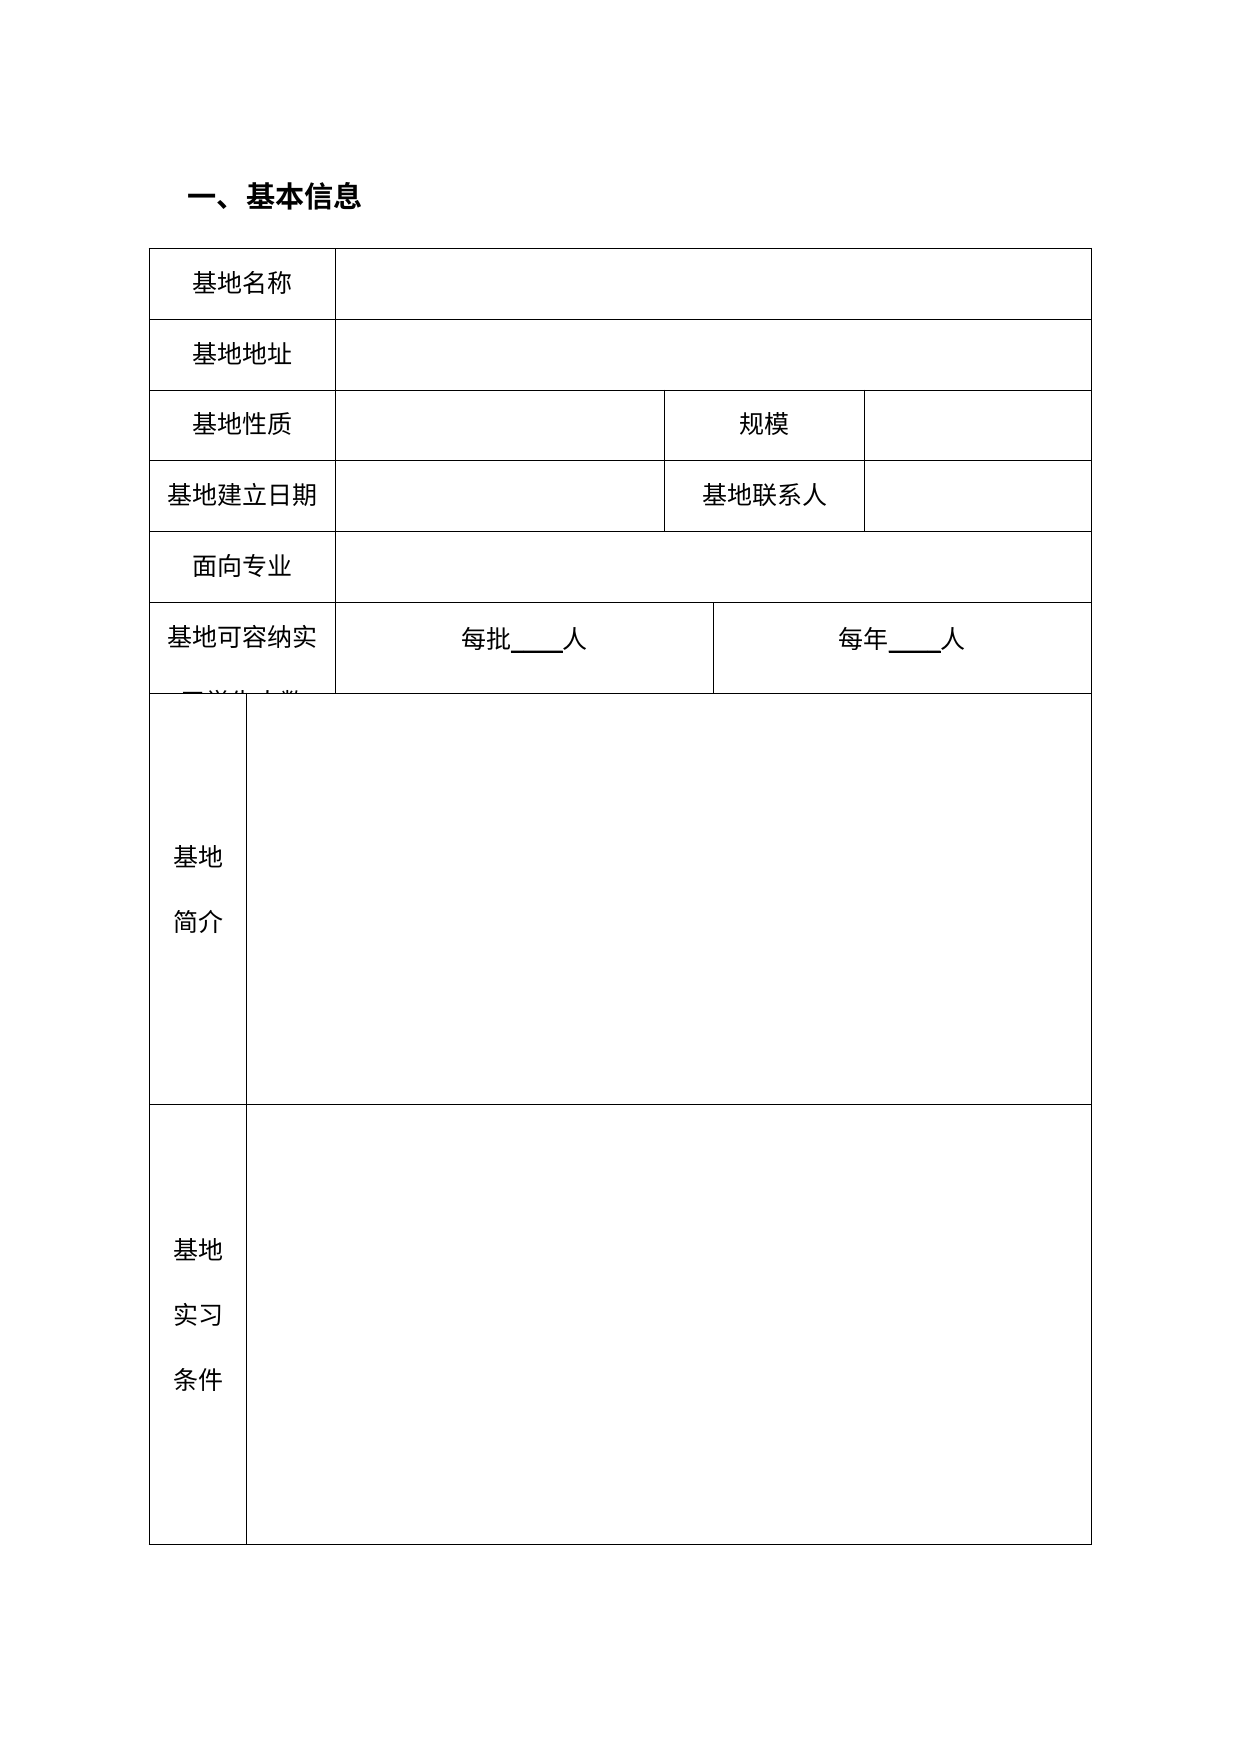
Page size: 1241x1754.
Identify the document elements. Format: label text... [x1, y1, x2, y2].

table_cell 基地性质 [150, 391, 335, 460]
table_cell 基地地址 [150, 320, 335, 389]
table_header [336, 249, 1091, 319]
table_cell [247, 1105, 1091, 1544]
table_cell 基地简介 [150, 694, 246, 1103]
text 一、基本信息 [187, 162, 1053, 227]
table_cell 基地建立日期 [150, 461, 335, 531]
table_cell 基地联系人 [665, 461, 864, 531]
table_header 基地名称 [150, 249, 335, 319]
table_cell [336, 320, 1091, 389]
table_cell 每批____人 [336, 603, 713, 693]
table_cell 规模 [665, 391, 864, 460]
table_cell [336, 391, 664, 460]
table_cell [865, 391, 1091, 460]
table_cell 每年____人 [714, 603, 1091, 693]
table_cell 面向专业 [150, 532, 335, 602]
table_cell 基地可容纳实习学生人数 [150, 603, 335, 693]
table_cell [865, 461, 1091, 531]
table_cell [336, 532, 1091, 602]
table_cell 基地实习条件 [150, 1105, 246, 1544]
table_cell [247, 694, 1091, 1103]
table_cell [336, 461, 664, 531]
